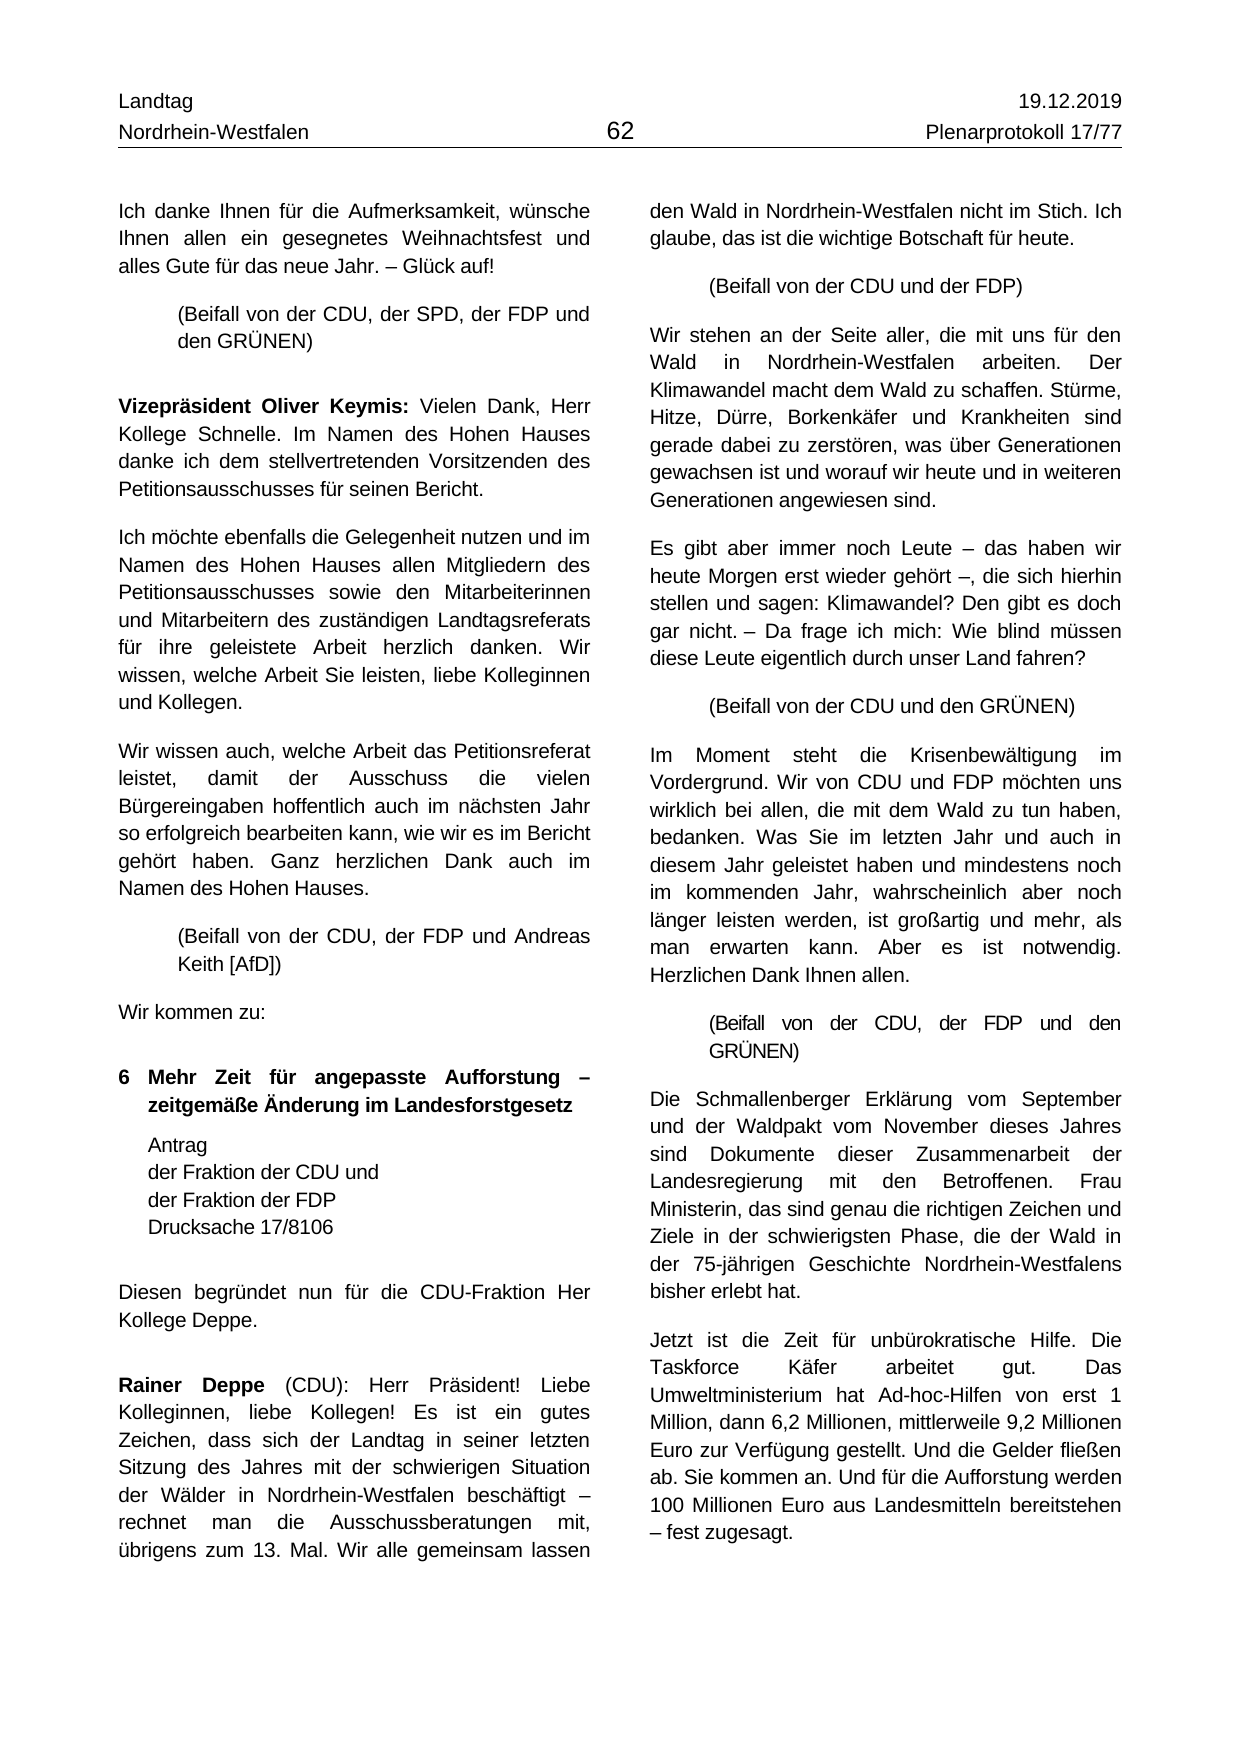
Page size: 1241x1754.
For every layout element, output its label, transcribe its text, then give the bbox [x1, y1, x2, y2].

text (Beifall von der CDU und der FDP) [709, 274, 1122, 298]
text Vizepräsident Oliver Keymis: Vielen Dank, Herr Kollege Schnelle. Im Namen des Hohen Hauses danke ich dem stellvertretenden Vorsitzenden des Petitionsausschusses für seinen Bericht. [118, 394, 591, 501]
text Die Schmallenberger Erklärung vom September und der Waldpakt vom November dieses Jahres sind Dokumente dieser Zusammenarbeit der Landesregierung mit den Betroffenen. Frau Ministerin, das sind genau die richtigen Zeichen und Ziele in der schwierigsten Phase, die der Wald in der 75-jährigen Geschichte Nordrhein-Westfalens bisher erlebt hat. [649, 1087, 1122, 1303]
text Ich danke Ihnen für die Aufmerksamkeit, wünsche Ihnen allen ein gesegnetes Weihnachtsfest und alles Gute für das neue Jahr. – Glück auf! [118, 198, 591, 277]
text Wir kommen zu: [118, 1000, 591, 1024]
text (Beifall von der CDU, der FDP und den GRÜNEN) [709, 1011, 1122, 1062]
text 6 Mehr Zeit für angepasste Aufforstung – zeitgemäße Änderung im Landesforstgesetz [118, 1065, 591, 1117]
text (Beifall von der CDU, der FDP und Andreas Keith [AfD]) [177, 924, 591, 976]
text Es gibt aber immer noch Leute – das haben wir heute Morgen erst wieder gehört –, die sich hierhin stellen und sagen: Klimawandel? Den gibt es doch gar nicht. – Da frage ich mich: Wie blind müssen diese Leute eigentlich durch unser Land fahren? [649, 536, 1122, 670]
text Jetzt ist die Zeit für unbürokratische Hilfe. Die Taskforce Käfer arbeitet gut. Das Umweltministerium hat Ad-hoc-Hilfen von erst 1 Million, dann 6,2 Millionen, mittlerweile 9,2 Millionen Euro zur Verfügung gestellt. Und die Gelder fließen ab. Sie kommen an. Und für die Aufforstung werden 100 Millionen Euro aus Landesmitteln bereitstehen – fest zugesagt. [649, 1328, 1122, 1544]
text Ich möchte ebenfalls die Gelegenheit nutzen und im Namen des Hohen Hauses allen Mitgliedern des Petitionsausschusses sowie den Mitarbeiterinnen und Mitarbeitern des zuständigen Landtagsreferats für ihre geleistete Arbeit herzlich danken. Wir wissen, welche Arbeit Sie leisten, liebe Kolleginnen und Kollegen. [118, 525, 591, 714]
text Rainer Deppe (CDU): Herr Präsident! Liebe Kolleginnen, liebe Kollegen! Es ist ein gutes Zeichen, dass sich der Landtag in seiner letzten Sitzung des Jahres mit der schwierigen Situation der Wälder in Nordrhein-Westfalen beschäftigt – rechnet man die Ausschussberatungen mit, übrigens zum 13. Mal. Wir alle gemeinsam lassen den Wald in Nordrhein-Westfalen nicht im Stich. Ich glaube, das ist die wichtige Botschaft für heute. [118, 1373, 591, 1562]
text Wir stehen an der Seite aller, die mit uns für den Wald in Nordrhein-Westfalen arbeiten. Der Klimawandel macht dem Wald zu schaffen. Stürme, Hitze, Dürre, Borkenkäfer und Krankheiten sind gerade dabei zu zerstören, was über Generationen gewachsen ist und worauf wir heute und in weiteren Generationen angewiesen sind. [649, 323, 1122, 512]
text (Beifall von der CDU, der SPD, der FDP und den GRÜNEN) [177, 302, 591, 353]
text Wir wissen auch, welche Arbeit das Petitionsreferat leistet, damit der Ausschuss die vielen Bürgereingaben hoffentlich auch im nächsten Jahr so erfolgreich bearbeiten kann, wie wir es im Bericht gehört haben. Ganz herzlichen Dank auch im Namen des Hohen Hauses. [118, 738, 591, 900]
text Diesen begründet nun für die CDU-Fraktion Her Kollege Deppe. [118, 1280, 591, 1332]
text (Beifall von der CDU und den GRÜNEN) [709, 694, 1122, 718]
text Im Moment steht die Krisenbewältigung im Vordergrund. Wir von CDU und FDP möchten uns wirklich bei allen, die mit dem Wald zu tun haben, bedanken. Was Sie im letzten Jahr und auch in diesem Jahr geleistet haben und mindestens noch im kommenden Jahr, wahrscheinlich aber noch länger leisten werden, ist großartig und mehr, als man erwarten kann. Aber es ist notwendig. Herzlichen Dank Ihnen allen. [649, 743, 1122, 987]
text Antrag der Fraktion der CDU und der Fraktion der FDP Drucksache 17/8106 [148, 1133, 591, 1239]
